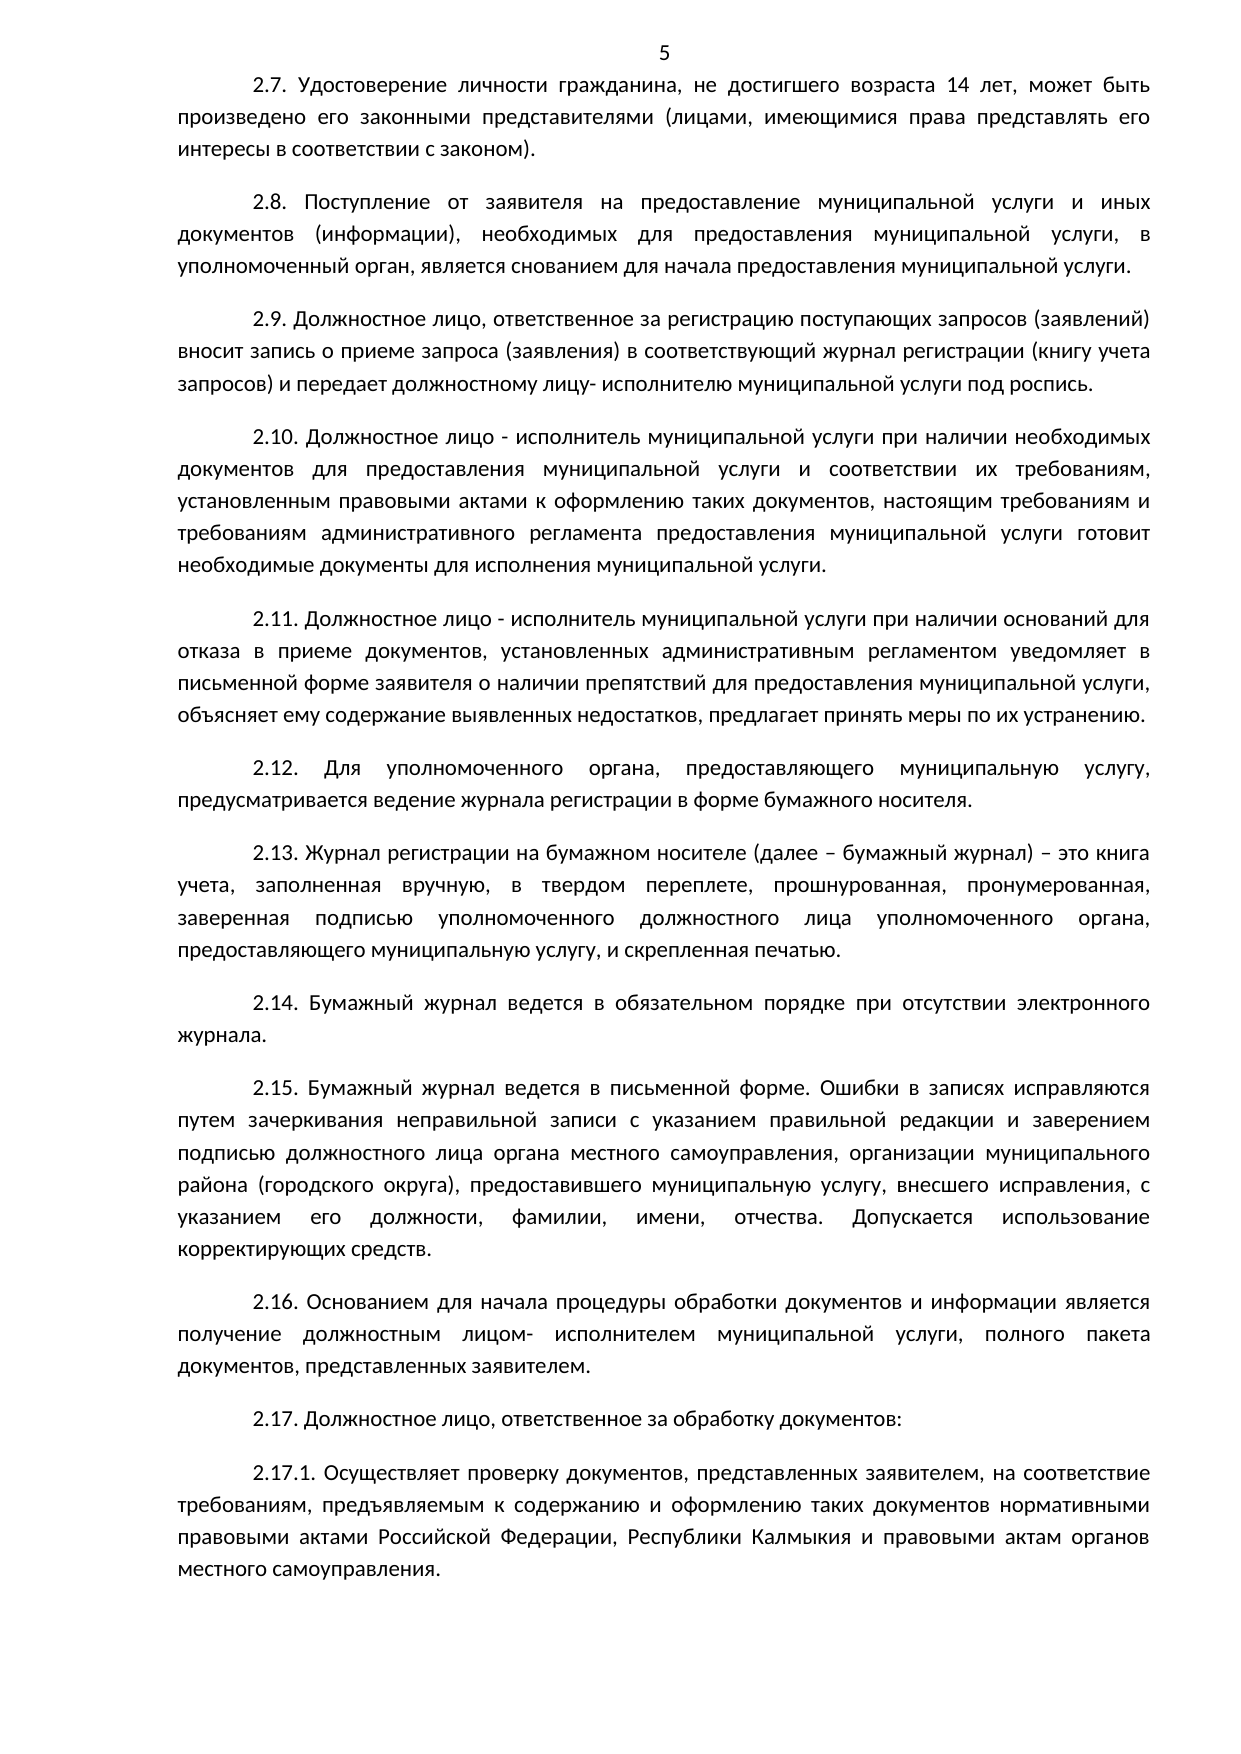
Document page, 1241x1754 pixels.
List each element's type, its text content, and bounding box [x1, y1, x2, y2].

text 2.11. Должностное лицо - исполнитель муниципальной услуги при наличии оснований для отказа в приеме документов, установленных административным регламентом уведомляет в письменной форме заявителя о наличии препятствий для предоставления муниципальной услуги, объясняет ему содержание выявленных недостатков, предлагает принять меры по их устранению. [177, 604, 1152, 728]
text 2.12. Для уполномоченного органа, предоставляющего муниципальную услугу, предусматривается ведение журнала регистрации в форме бумажного носителя. [177, 753, 1152, 813]
text 2.10. Должностное лицо - исполнитель муниципальной услуги при наличии необходимых документов для предоставления муниципальной услуги и соответствии их требованиям, установленным правовыми актами к оформлению таких документов, настоящим требованиям и требованиям административного регламента предоставления муниципальной услуги готовит необходимые документы для исполнения муниципальной услуги. [177, 422, 1152, 579]
text 2.9. Должностное лицо, ответственное за регистрацию поступающих запросов (заявлений) вносит запись о приеме запроса (заявления) в соответствующий журнал регистрации (книгу учета запросов) и передает должностному лицу- исполнителю муниципальной услуги под роспись. [177, 304, 1152, 397]
text 2.17. Должностное лицо, ответственное за обработку документов: [177, 1404, 1152, 1433]
text 2.7. Удостоверение личности гражданина, не достигшего возраста 14 лет, может быть произведено его законными представителями (лицами, имеющимися права представлять его интересы в соответствии с законом). [177, 70, 1152, 162]
text 2.8. Поступление от заявителя на предоставление муниципальной услуги и иных документов (информации), необходимых для предоставления муниципальной услуги, в уполномоченный орган, является снованием для начала предоставления муниципальной услуги. [177, 187, 1152, 279]
text 2.17.1. Осуществляет проверку документов, представленных заявителем, на соответствие требованиям, предъявляемым к содержанию и оформлению таких документов нормативными правовыми актами Российской Федерации, Республики Калмыкия и правовыми актам органов местного самоуправления. [177, 1458, 1152, 1582]
text 2.14. Бумажный журнал ведется в обязательном порядке при отсутствии электронного журнала. [177, 988, 1152, 1048]
text 2.16. Основанием для начала процедуры обработки документов и информации является получение должностным лицом- исполнителем муниципальной услуги, полного пакета документов, представленных заявителем. [177, 1287, 1152, 1379]
text 2.13. Журнал регистрации на бумажном носителе (далее – бумажный журнал) – это книга учета, заполненная вручную, в твердом переплете, прошнурованная, пронумерованная, заверенная подписью уполномоченного должностного лица уполномоченного органа, предоставляющего муниципальную услугу, и скрепленная печатью. [177, 838, 1152, 963]
text 2.15. Бумажный журнал ведется в письменной форме. Ошибки в записях исправляются путем зачеркивания неправильной записи с указанием правильной редакции и заверением подписью должностного лица органа местного самоуправления, организации муниципального района (городского округа), предоставившего муниципальную услугу, внесшего исправления, с указанием его должности, фамилии, имени, отчества. Допускается использование корректирующих средств. [177, 1073, 1152, 1262]
